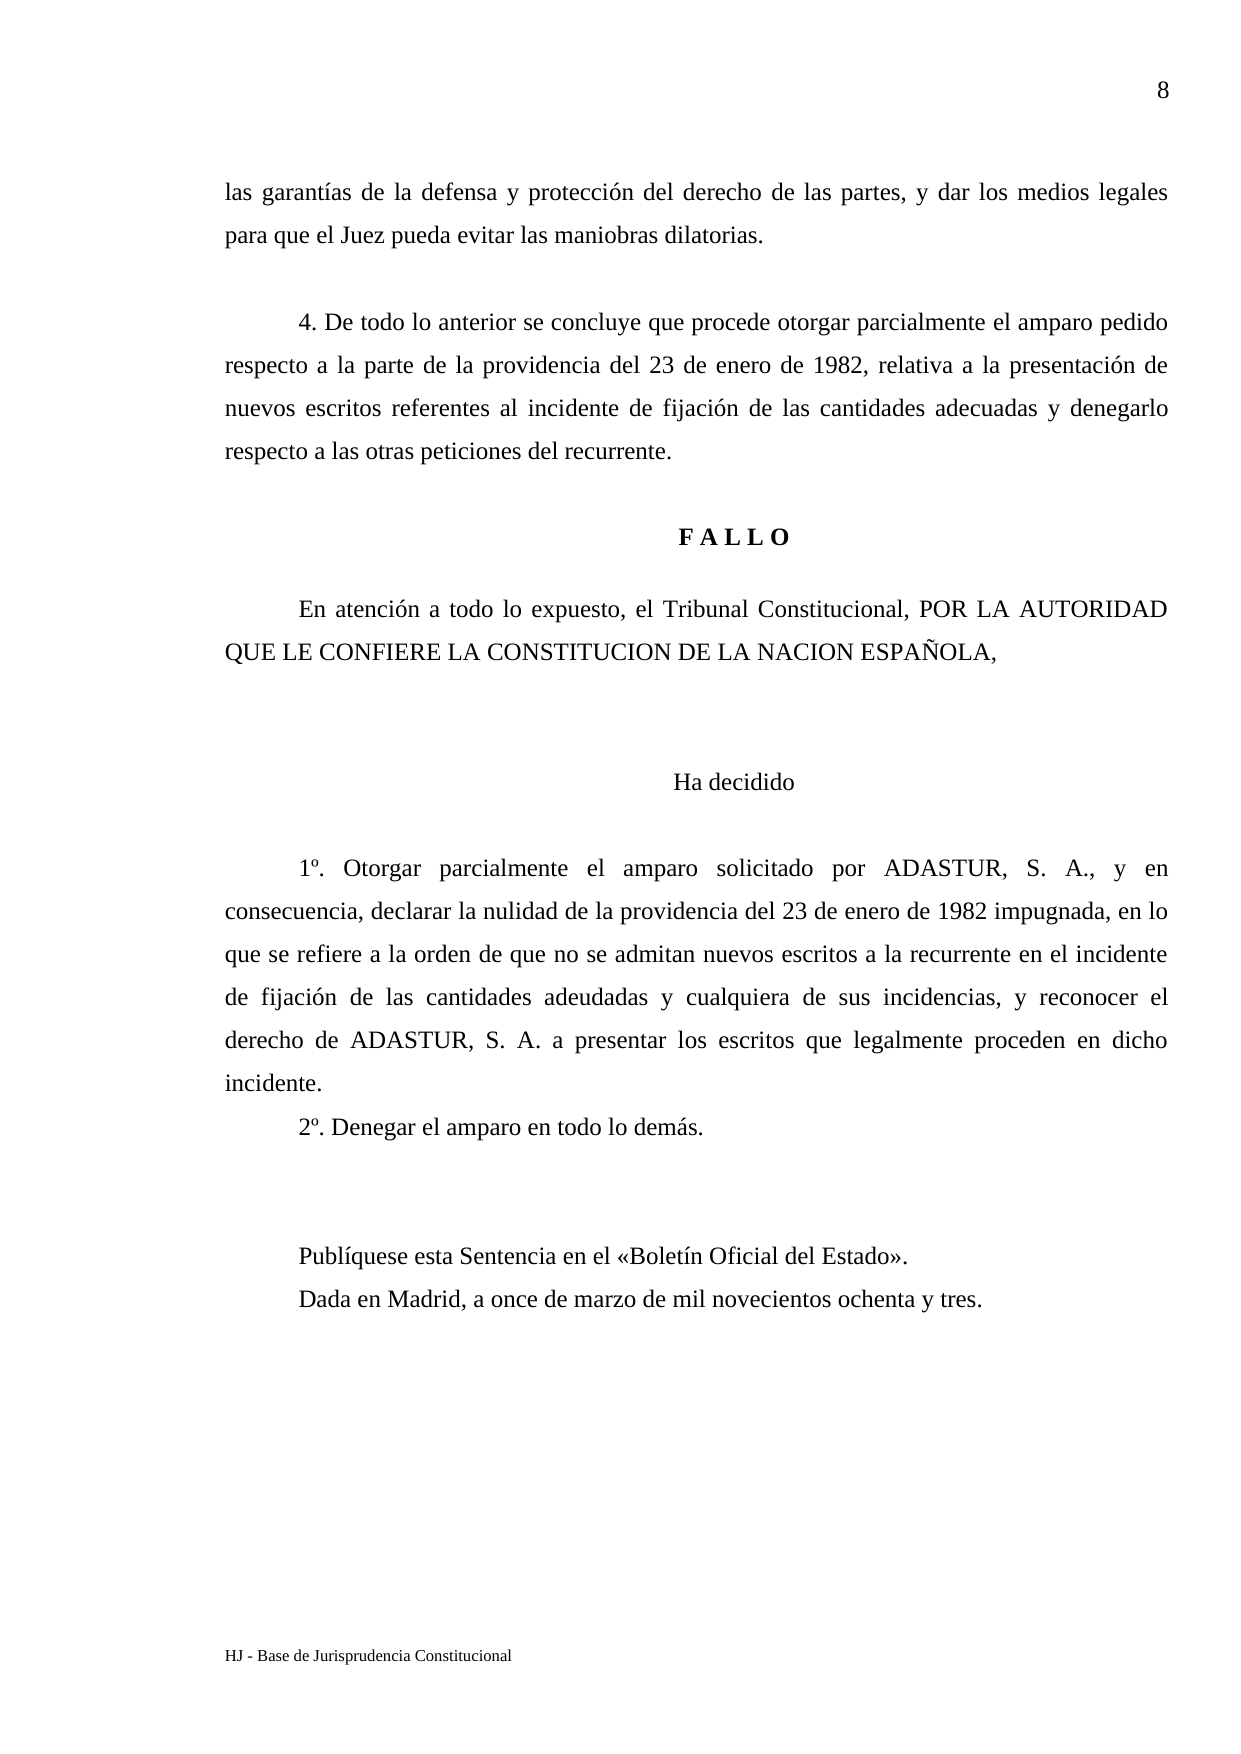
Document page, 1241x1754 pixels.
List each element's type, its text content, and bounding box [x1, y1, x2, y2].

subtitle F A L L O [224, 522, 1169, 551]
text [224, 177, 1169, 249]
text 4. De todo lo anterior se concluye que procede otorgar parcialmente el amparo pedido respecto a la parte de la providencia del 23 de enero de 1982, relativa a la presentación de nuevos escritos referentes al incidente de fijación de las cantidades adecuadas y denegarlo respecto a las otras peticiones del recurrente. [224, 307, 1169, 465]
text Publíquese esta Sentencia en el «Boletín Oficial del Estado». [224, 1241, 1169, 1270]
text Ha decidido [224, 767, 1169, 795]
text 1º. Otorgar parcialmente el amparo solicitado por ADASTUR, S. A., y en consecuencia, declarar la nulidad de la providencia del 23 de enero de 1982 impugnada, en lo que se refiere a la orden de que no se admitan nuevos escritos a la recurrente en el incidente de fijación de las cantidades adeudadas y cualquiera de sus incidencias, y reconocer el derecho de ADASTUR, S. A. a presentar los escritos que legalmente proceden en dicho incidente. [224, 853, 1169, 1097]
text En atención a todo lo expuesto, el Tribunal Constitucional, POR LA AUTORIDAD QUE LE CONFIERE LA CONSTITUCION DE LA NACION ESPAÑOLA, [224, 594, 1169, 666]
text 2º. Denegar el amparo en todo lo demás. [224, 1112, 1169, 1140]
text Dada en Madrid, a once de marzo de mil novecientos ochenta y tres. [224, 1284, 1169, 1313]
